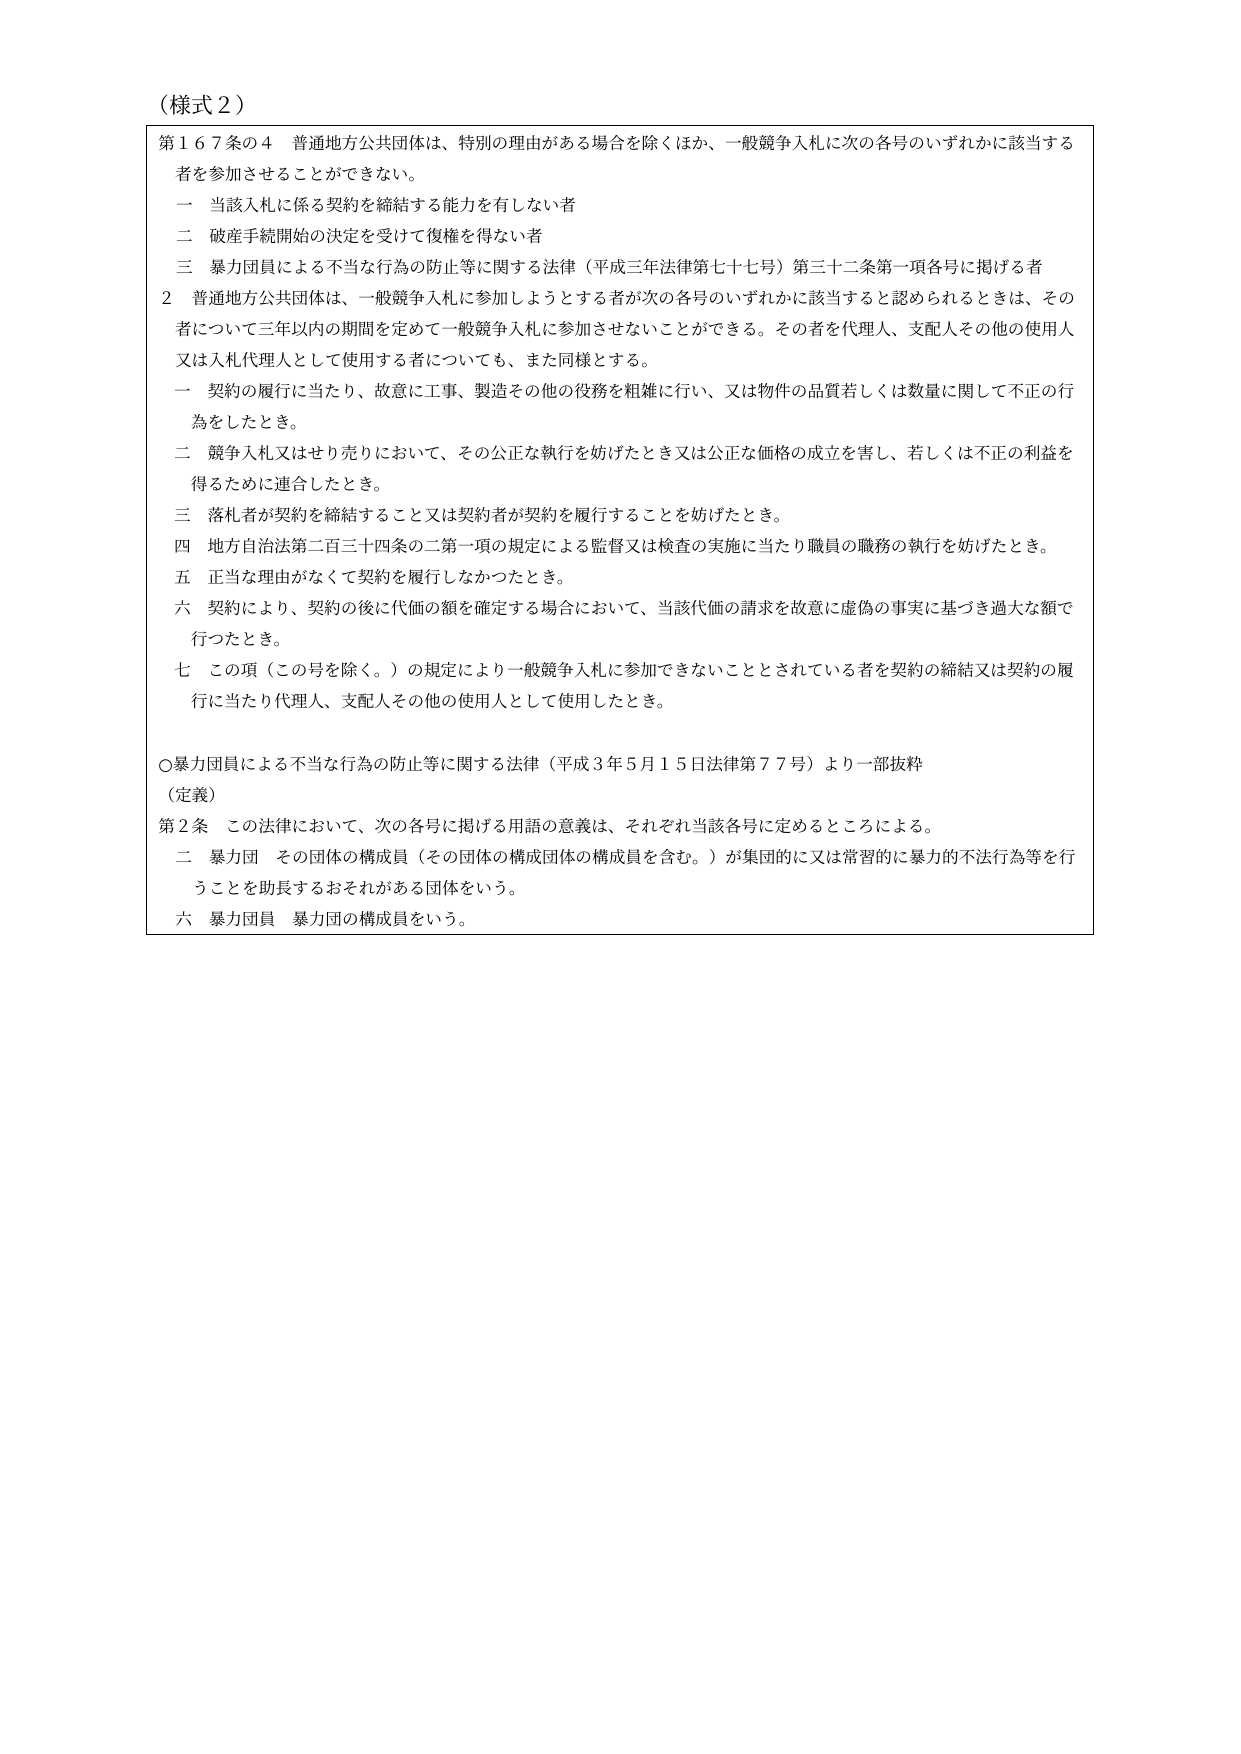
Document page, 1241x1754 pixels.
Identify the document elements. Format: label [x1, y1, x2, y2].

table_header [147, 126, 1093, 933]
